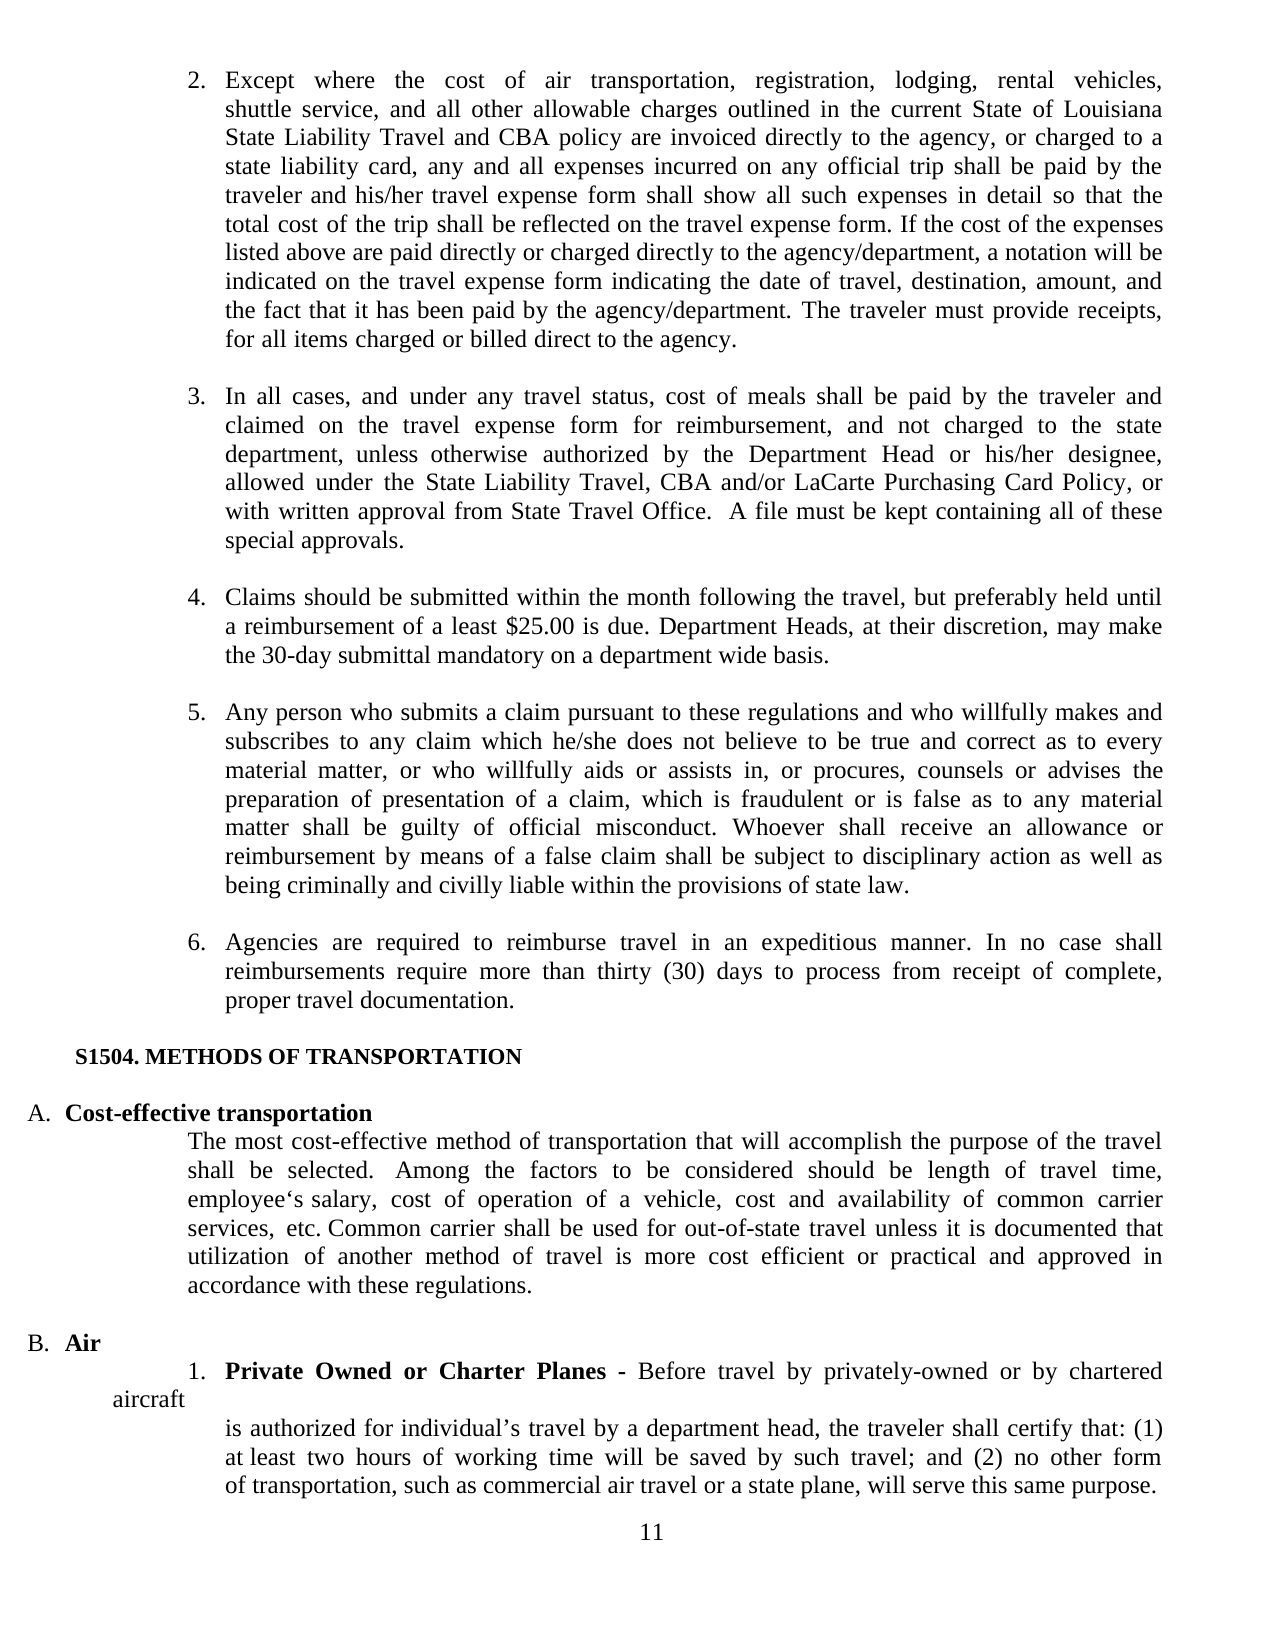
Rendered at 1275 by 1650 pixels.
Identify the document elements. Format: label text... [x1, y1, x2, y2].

subtitle Cost-effective transportation [27, 1098, 1175, 1127]
text The most cost-effective method of transportation that will accomplish the purpose of the travel [187, 1127, 1162, 1155]
list In all cases, and under any travel status, cost of meals shall be paid by the traveler and claimed on the travel expense form for reimbursement, and not charged to the state department, unless otherwise authorized by the Department Head or his/her designee, allowed under the State Liability Travel, CBA and/or LaCarte Purchasing Card Policy, or with written approval from State Travel Office. A file must be kept containing all of these special approvals. [187, 381, 1162, 554]
text is authorized for individual’s travel by a department head, the traveler shall certify that: (1) at least two hours of working time will be saved by such travel; and (2) no other form of transportation, such as commercial air travel or a state plane, will serve this same purpose. [225, 1413, 1163, 1499]
list Private Owned or Charter Planes - Before travel by privately-owned or by chartered aircraft [112, 1357, 1163, 1413]
list Except where the cost of air transportation, registration, lodging, rental vehicles, shuttle service, and all other allowable charges outlined in the current State of Louisiana State Liability Travel and CBA policy are invoiced directly to the agency, or charged to a state liability card, any and all expenses incurred on any official trip shall be paid by the traveler and his/her travel expense form shall show all such expenses in detail so that the total cost of the trip shall be reflected on the travel expense form. If the cost of the expenses listed above are paid directly or charged directly to the agency/department, a notation will be indicated on the travel expense form indicating the date of travel, destination, amount, and the fact that it has been paid by the agency/department. The traveler must provide receipts, for all items charged or billed direct to the agency. [187, 65, 1163, 352]
text shall be selected. Among the factors to be considered should be length of travel time, employee‘s salary, cost of operation of a vehicle, cost and availability of common carrier services, etc. Common carrier shall be used for out-of-state travel unless it is documented that utilization of another method of travel is more cost efficient or practical and approved in accordance with these regulations. [187, 1155, 1163, 1299]
subtitle Air [27, 1328, 1175, 1357]
list Claims should be submitted within the month following the travel, but preferably held until a reimbursement of a least $25.00 is due. Department Heads, at their discretion, may make the 30-day submittal mandatory on a department wide basis. [187, 582, 1163, 669]
list Any person who submits a claim pursuant to these regulations and who willfully makes and subscribes to any claim which he/she does not believe to be true and correct as to every material matter, or who willfully aids or assists in, or procures, counsels or advises the preparation of presentation of a claim, which is fraudulent or is false as to any material matter shall be guilty of official misconduct. Whoever shall receive an allowance or reimbursement by means of a false claim shall be subject to disciplinary action as well as being criminally and civilly liable within the provisions of state law. [187, 697, 1163, 899]
list Agencies are required to reimburse travel in an expeditious manner. In no case shall reimbursements require more than thirty (30) days to process from receipt of complete, proper travel documentation. [187, 927, 1163, 1014]
text S1504. METHODS OF TRANSPORTATION [75, 1043, 1175, 1069]
